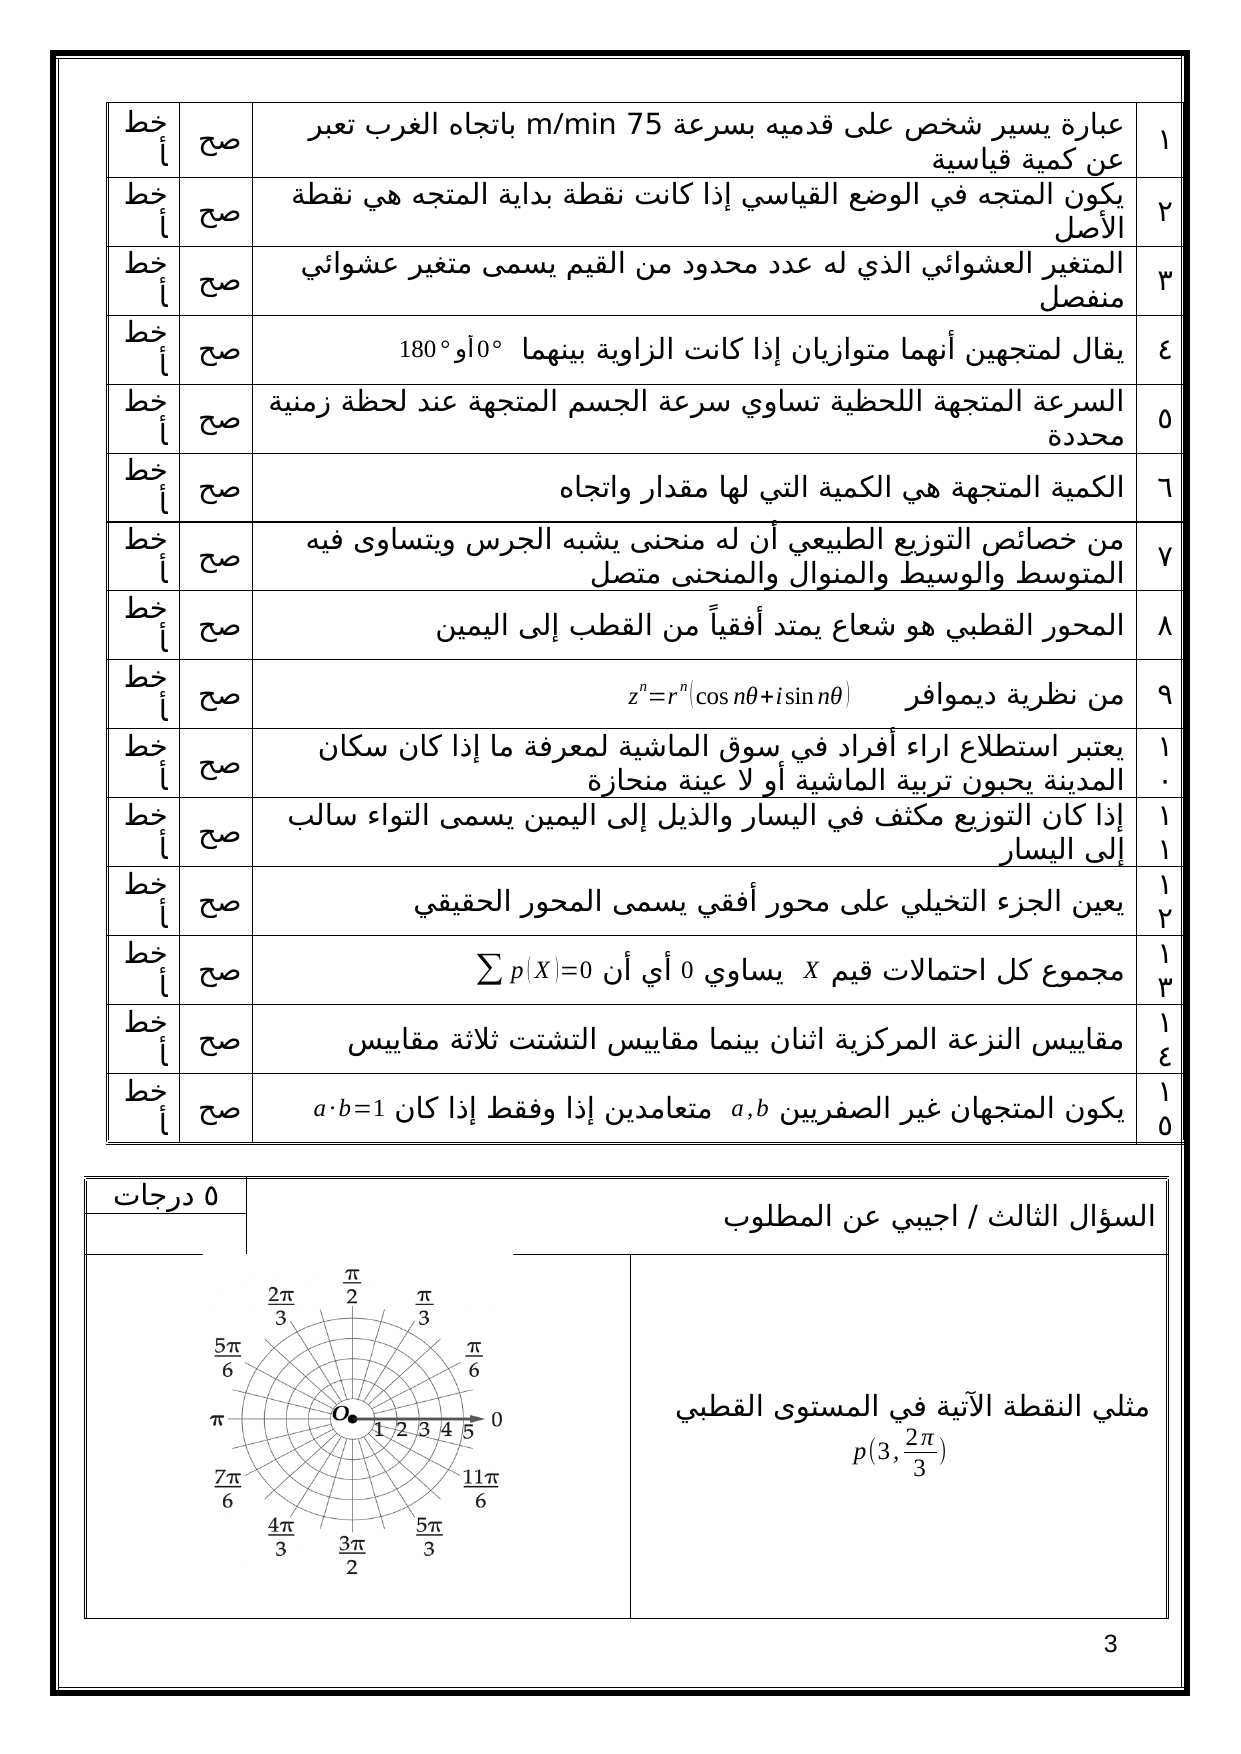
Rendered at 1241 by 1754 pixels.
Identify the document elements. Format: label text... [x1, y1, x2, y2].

table_cell ٥ [1137, 385, 1181, 452]
table_cell مقاييس النزعة المركزية اثنان بينما مقاييس التشتت ثلاثة مقاييس [253, 1005, 1136, 1073]
table_cell خطأ [109, 591, 179, 659]
table_header ٥ درجات [86, 1179, 246, 1213]
table_cell صح [180, 385, 252, 452]
table_cell يكون المتجه في الوضع القياسي إذا كانت نقطة بداية المتجه هي نقطة الأصل [253, 178, 1136, 246]
table_cell ٢ [1137, 178, 1181, 246]
table_cell صح [180, 798, 252, 866]
table_cell خطأ [109, 1005, 179, 1073]
table_cell خطأ [109, 936, 179, 1004]
table_cell ١٠ [1137, 729, 1181, 797]
table_cell خطأ [109, 798, 179, 866]
table_cell من خصائص التوزيع الطبيعي أن له منحنى يشبه الجرس ويتساوى فيه المتوسط والوسيط والمنوال والمنحنى متصل [253, 523, 1136, 590]
table_cell صح [180, 316, 252, 383]
table_cell صح [180, 454, 252, 521]
table_cell صح [180, 247, 252, 314]
table_cell السرعة المتجهة اللحظية تساوي سرعة الجسم المتجهة عند لحظة زمنية محددة [253, 385, 1136, 452]
table_cell خطأ [109, 729, 179, 797]
table_cell يكون المتجهان غير الصفريين متعامدين إذا وفقط إذا كان [253, 1074, 1136, 1142]
table_cell من نظرية ديموافر [253, 660, 1136, 728]
table_cell ١٣ [1137, 936, 1181, 1004]
table_header السؤال الثالث / اجيبي عن المطلوب [247, 1177, 1168, 1253]
table_cell ٩ [1137, 660, 1181, 728]
table_cell عبارة يسير شخص على قدميه بسرعة 75 m/min باتجاه الغرب تعبر عن كمية قياسية [253, 103, 1136, 177]
table_cell الكمية المتجهة هي الكمية التي لها مقدار واتجاه [253, 454, 1136, 521]
table_cell ٨ [1137, 591, 1181, 659]
table_cell ٤ [1137, 316, 1181, 383]
table_cell صح [180, 591, 252, 659]
table_cell المتغير العشوائي الذي له عدد محدود من القيم يسمى متغير عشوائي منفصل [253, 247, 1136, 314]
table_cell خطأ [109, 385, 179, 452]
table_cell صح [180, 523, 252, 590]
table_cell خطأ [109, 103, 179, 177]
picture [202, 1254, 514, 1579]
table_cell ٦ [1137, 454, 1181, 521]
table_cell صح [180, 660, 252, 728]
table_cell خطأ [109, 523, 179, 590]
table_cell إذا كان التوزيع مكثف في اليسار والذيل إلى اليمين يسمى التواء سالب إلى اليسار [253, 798, 1136, 866]
table_cell يقال لمتجهين أنهما متوازيان إذا كانت الزاوية بينهما [253, 316, 1136, 383]
table_cell صح [180, 936, 252, 1004]
table_cell خطأ [109, 316, 179, 383]
table_cell خطأ [109, 178, 179, 246]
table_cell المحور القطبي هو شعاع يمتد أفقياً من القطب إلى اليمين [253, 591, 1136, 659]
table_cell خطأ [107, 1074, 179, 1142]
table_cell [87, 1214, 246, 1253]
table_cell ١٤ [1137, 1005, 1181, 1073]
table_cell ١ [1137, 103, 1181, 177]
table_cell ١١ [1137, 798, 1181, 866]
table_cell خطأ [109, 454, 179, 521]
table_cell [87, 1255, 630, 1618]
table_cell خطأ [109, 660, 179, 728]
table_cell خطأ [109, 867, 179, 935]
table_cell يعين الجزء التخيلي على محور أفقي يسمى المحور الحقيقي [253, 867, 1136, 935]
table_cell صح [180, 178, 252, 246]
table_cell صح [180, 867, 252, 935]
table_cell ١٢ [1137, 867, 1181, 935]
table_cell صح [180, 1005, 252, 1073]
table_cell يعتبر استطلاع اراء أفراد في سوق الماشية لمعرفة ما إذا كان سكان المدينة يحبون تربية الماشية أو لا عينة منحازة [253, 729, 1136, 797]
table_cell صح [180, 103, 252, 177]
table_cell ٣ [1137, 247, 1181, 314]
table_cell مثلي النقطة الآتية في المستوى القطبي [631, 1255, 1166, 1618]
table_cell خطأ [109, 247, 179, 314]
table_cell صح [180, 1074, 252, 1142]
table_cell ٧ [1137, 523, 1181, 590]
table_cell صح [180, 729, 252, 797]
table_cell ١٥ [1137, 1074, 1181, 1142]
table_cell مجموع كل احتمالات قيم يساوي أي أن [253, 936, 1136, 1004]
